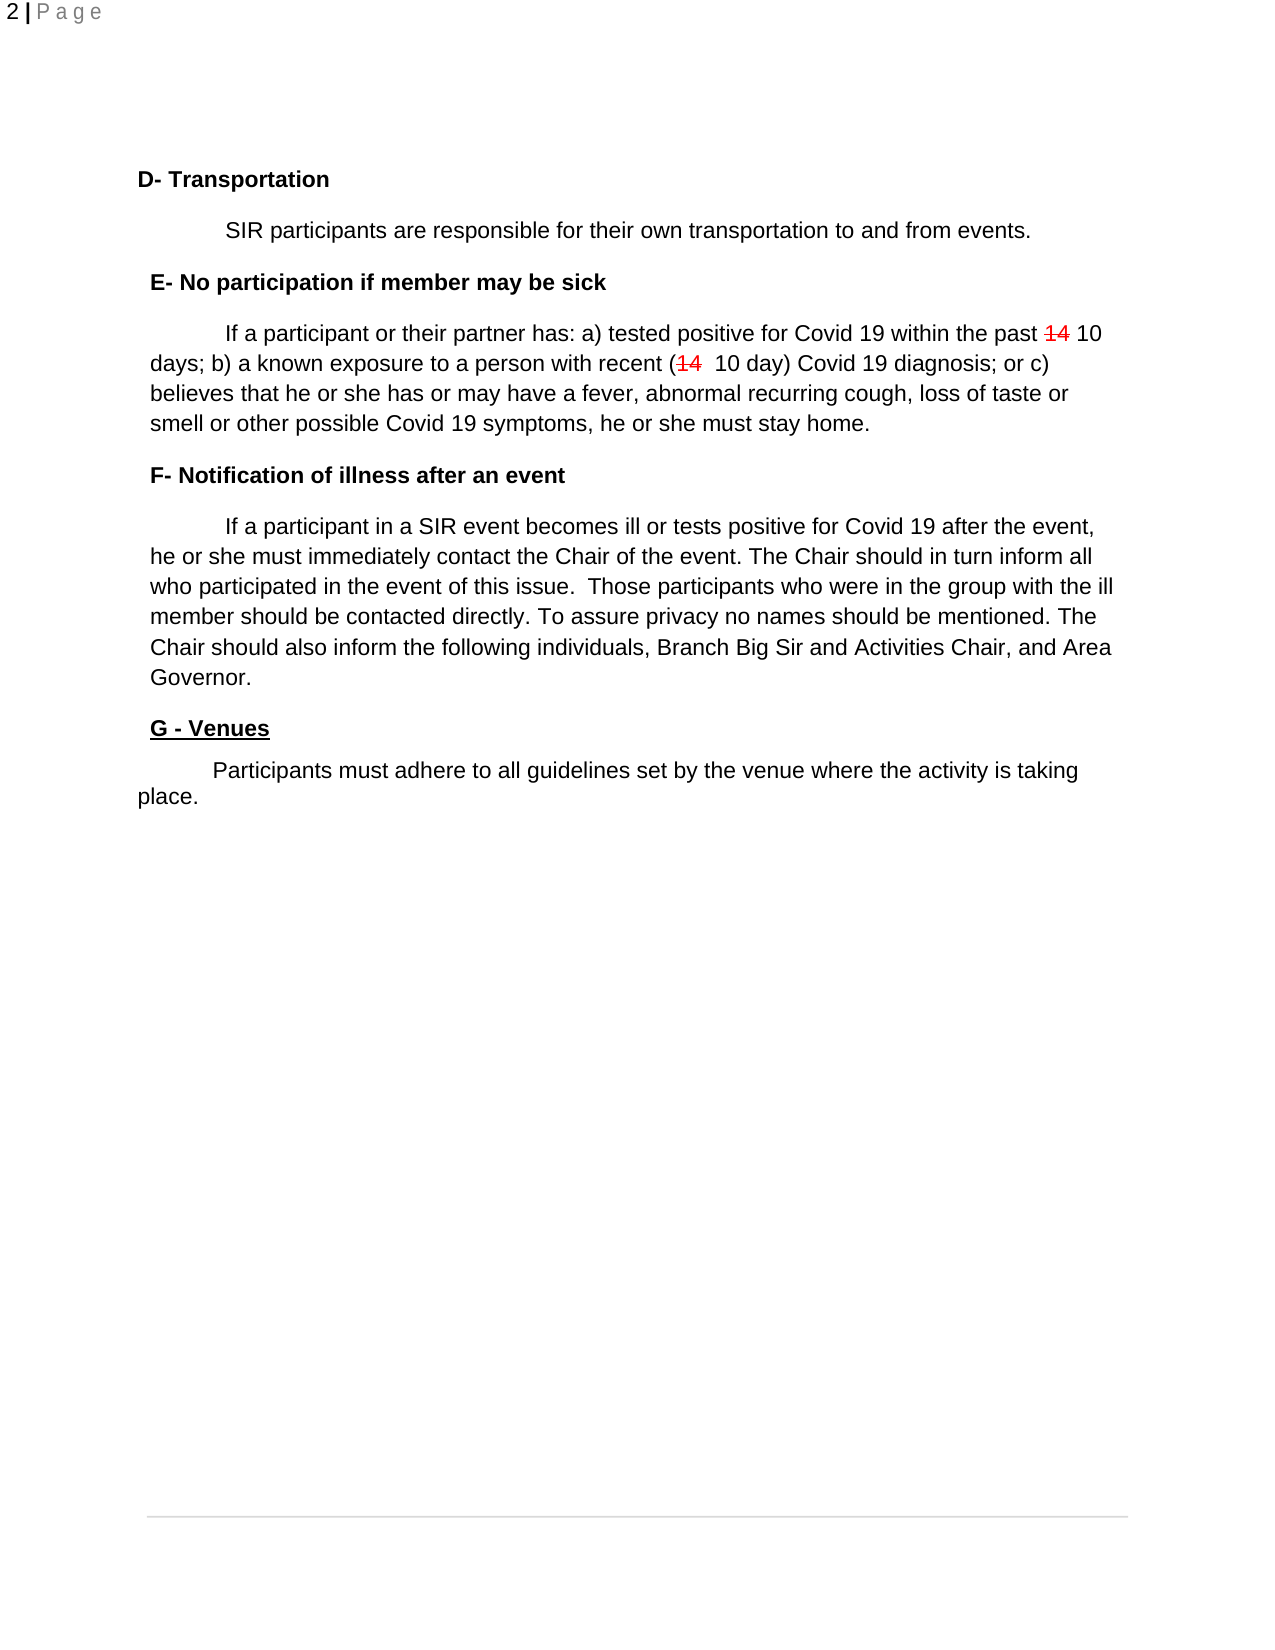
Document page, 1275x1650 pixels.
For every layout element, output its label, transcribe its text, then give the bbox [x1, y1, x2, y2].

text SIR participants are responsible for their own transportation to and from events. [225, 217, 1137, 244]
text If a participant or their partner has: a) tested positive for Covid 19 within the past 14 10 days; b) a known exposure to a person with recent (14 10 day) Covid 19 diagnosis; or c) believes that he or she has or may have a fever, abnormal recurring cough, loss of taste or smell or other possible Covid 19 symptoms, he or she must stay home. [150, 320, 1124, 437]
text G - Venues [150, 715, 1137, 741]
text If a participant in a SIR event becomes ill or tests positive for Covid 19 after the event, he or she must immediately contact the Chair of the event. The Chair should in turn inform all who participated in the event of this issue. Those participants who were in the group with the ill member should be contacted directly. To assure privacy no names should be mentioned. The Chair should also inform the following individuals, Branch Big Sir and Activities Chair, and Area Governor. [150, 513, 1114, 690]
text Participants must adhere to all guidelines set by the venue where the activity is taking place. [137, 757, 1137, 810]
subtitle D- Transportation [137, 166, 1137, 192]
subtitle F- Notification of illness after an event [150, 462, 1137, 488]
subtitle E- No participation if member may be sick [150, 269, 1137, 295]
